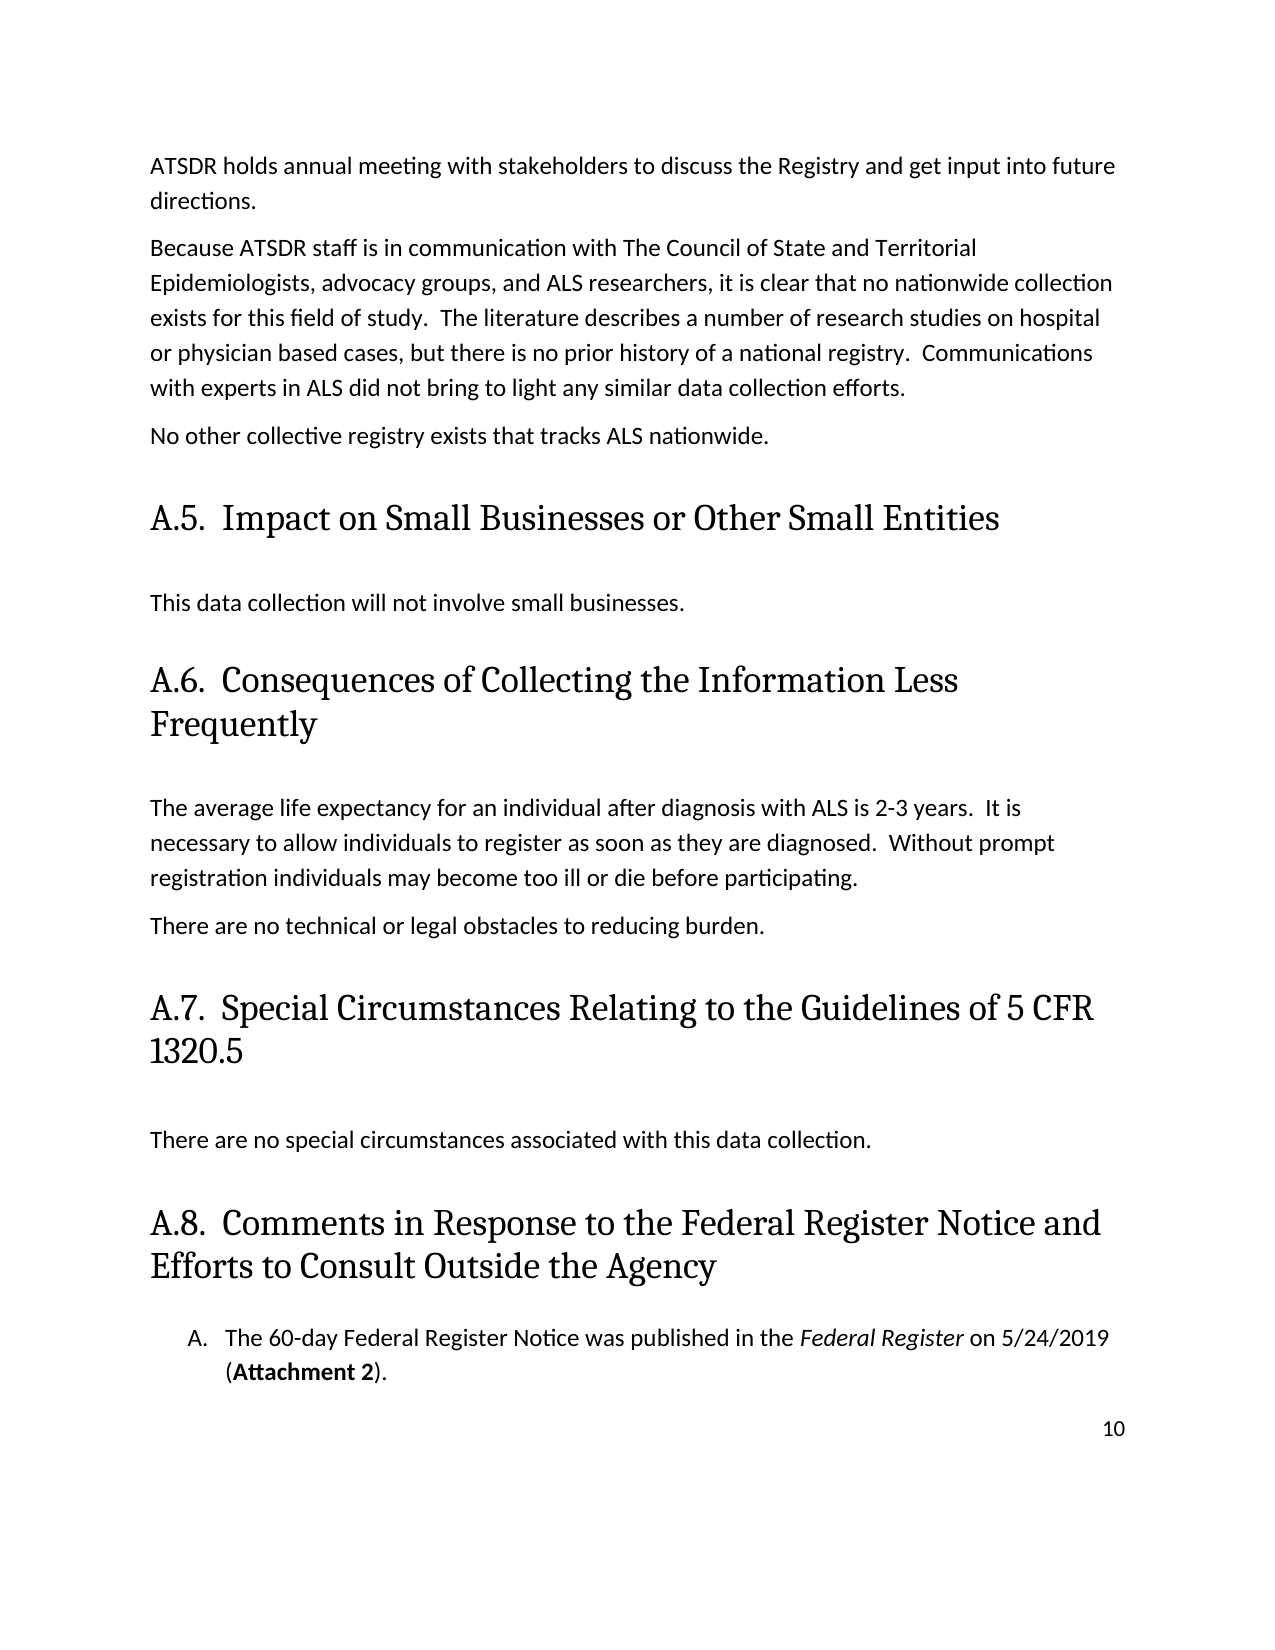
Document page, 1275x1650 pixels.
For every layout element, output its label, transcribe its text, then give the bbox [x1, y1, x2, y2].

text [150, 150, 1125, 216]
text Because ATSDR staff is in communication with The Council of State and Territorial Epidemiologists, advocacy groups, and ALS researchers, it is clear that no nationwide collection exists for this field of study. The literature describes a number of research studies on hospital or physician based cases, but there is no prior history of a national registry. Communications with experts in ALS did not bring to light any similar data collection efforts. [150, 232, 1125, 403]
text No other collective registry exists that tracks ALS nationwide. [150, 420, 1125, 451]
text The average life expectancy for an individual after diagnosis with ALS is 2-3 years. It is necessary to allow individuals to register as soon as they are diagnosed. Without prompt registration individuals may become too ill or die before participating. [150, 793, 1125, 893]
subtitle A.7. Special Circumstances Relating to the Guidelines of 5 CFR 1320.5 [150, 987, 1125, 1073]
subtitle A.8. Comments in Response to the Federal Register Notice and Efforts to Consult Outside the Agency [150, 1201, 1125, 1288]
text There are no special circumstances associated with this data collection. [150, 1125, 1125, 1155]
subtitle A.5. Impact on Small Businesses or Other Small Entities [150, 497, 1125, 540]
list The 60-day Federal Register Notice was published in the Federal Register on 5/24/2019 (Attachment 2). [187, 1322, 1125, 1386]
text There are no technical or legal obstacles to reducing burden. [150, 910, 1125, 941]
subtitle A.6. Consequences of Collecting the Information Less Frequently [150, 659, 1125, 745]
text This data collection will not involve small businesses. [150, 587, 1125, 617]
